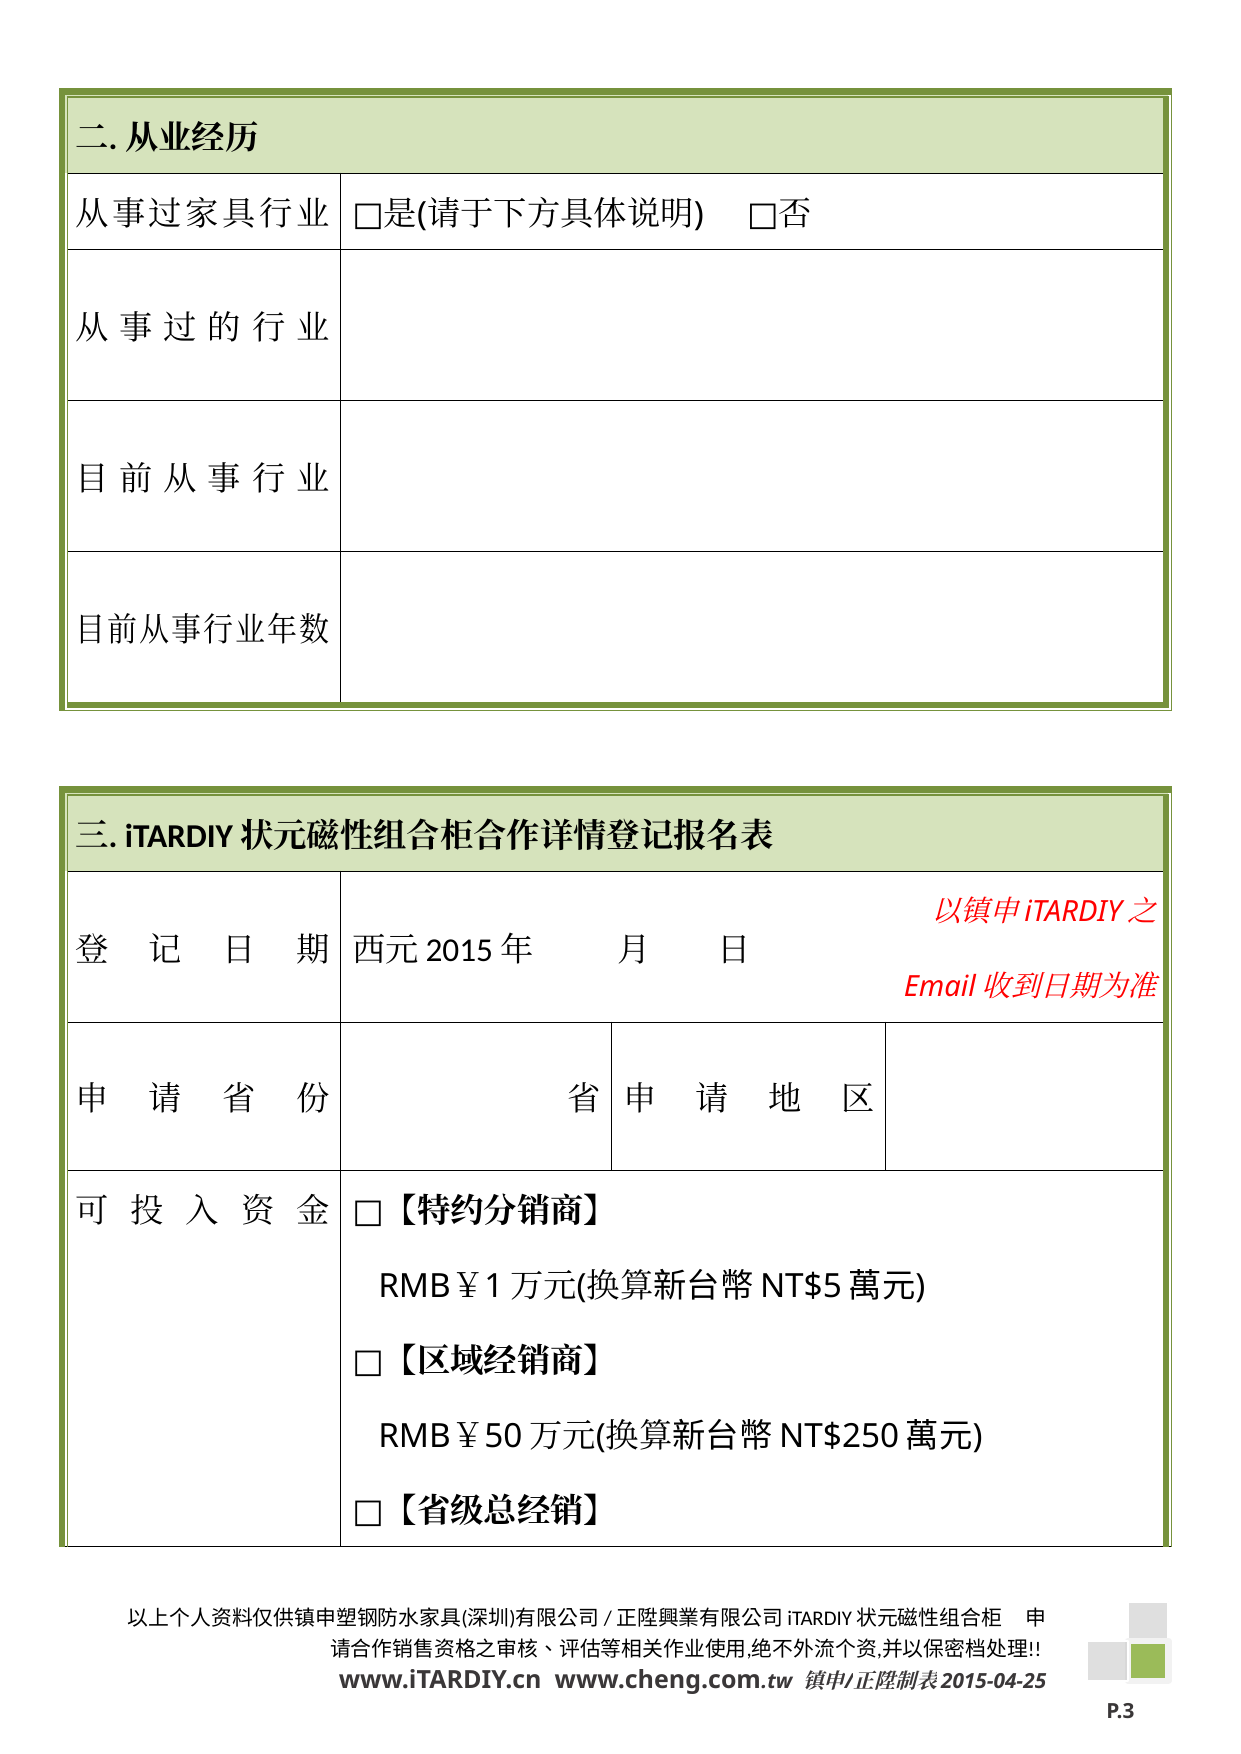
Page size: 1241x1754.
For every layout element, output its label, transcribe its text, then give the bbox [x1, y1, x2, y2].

table_cell 西元2015年 月 日 [341, 872, 843, 1022]
table_cell 从事过家具行业 [68, 174, 340, 249]
table_cell [341, 1023, 556, 1170]
table_cell 目前从事行业年数 [68, 552, 340, 702]
table_cell [341, 552, 1163, 702]
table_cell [341, 1171, 1163, 1546]
table_cell 省 [556, 1023, 611, 1170]
table_cell 可投入资金 [68, 1171, 340, 1546]
table_header 二. 从业经历 [68, 98, 1163, 173]
table_cell [341, 401, 1163, 551]
table_cell 以镇申iTARDIY之 Email收到日期为准 [843, 872, 1163, 1022]
table_cell 目前从事行业 [68, 401, 340, 551]
table_cell □是(请于下方具体说明) □否 [341, 174, 1163, 249]
table_cell 申请省份 [68, 1023, 340, 1170]
table_cell 申请地区 [612, 1023, 885, 1170]
table_header 三. iTARDIY状元磁性组合柜合作详情登记报名表 [68, 796, 1163, 871]
table_cell 登记日期 [68, 872, 340, 1022]
table_cell [886, 1023, 1163, 1170]
table_cell [341, 250, 1163, 400]
table_cell 从事过的行业 [68, 250, 340, 400]
